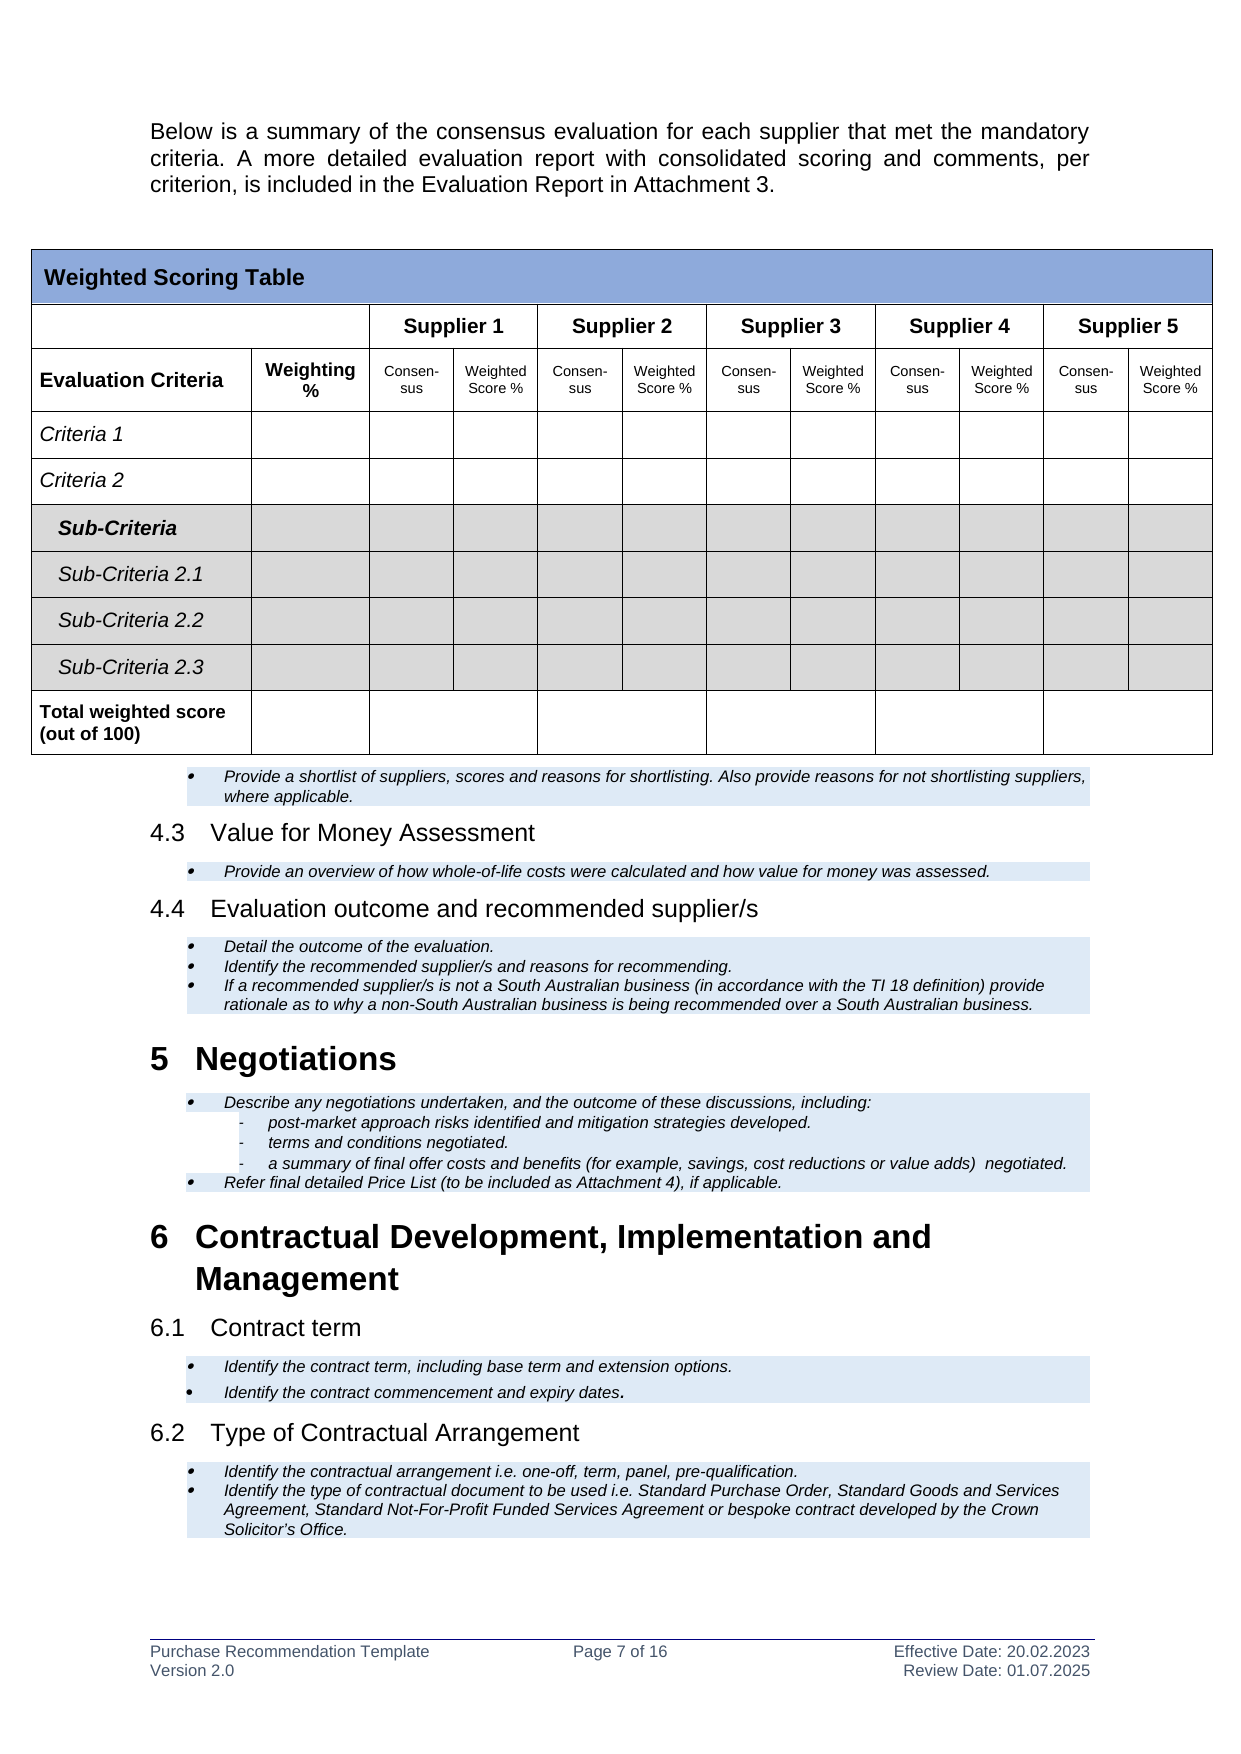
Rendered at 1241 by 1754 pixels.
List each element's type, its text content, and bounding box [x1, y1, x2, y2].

table_cell [960, 552, 1043, 597]
table_cell [623, 552, 706, 597]
table_cell Criteria 2 [32, 459, 251, 504]
table_cell [876, 412, 959, 458]
table_cell [1044, 459, 1128, 504]
table_cell [454, 459, 537, 504]
list post-market approach risks identified and mitigation strategies developed. [239, 1112, 1090, 1133]
table_header Weighted Scoring Table [32, 250, 369, 303]
table_cell Supplier 2 [538, 305, 706, 348]
subtitle Contractual Development, Implementation and Management [150, 1217, 1090, 1297]
table_cell [370, 691, 537, 754]
table_cell Weighted Score % [1129, 349, 1212, 411]
table_cell Sub-Criteria [32, 505, 251, 551]
table_cell Weighted Score % [791, 349, 875, 411]
table_cell [960, 598, 1043, 644]
list Identify the contract term, including base term and extension options. [186, 1356, 1090, 1376]
list Identify the recommended supplier/s and reasons for recommending. [187, 956, 1090, 976]
table_cell [538, 412, 622, 458]
list terms and conditions negotiated. [239, 1133, 1090, 1153]
list a summary of final offer costs and benefits (for example, savings, cost reductions or value adds) negotiated. [239, 1153, 1090, 1173]
table_cell [876, 645, 959, 690]
table_cell [1044, 598, 1128, 644]
table_cell [538, 552, 622, 597]
table_cell [370, 645, 453, 690]
list Provide a shortlist of suppliers, scores and reasons for shortlisting. Also provide reasons for not shortlisting suppliers, where applicable. [187, 767, 1090, 806]
table_cell [252, 505, 369, 551]
table_cell [252, 552, 369, 597]
table_header [1044, 250, 1212, 303]
text Below is a summary of the consensus evaluation for each supplier that met the mandatory criteria. A more detailed evaluation report with consolidated scoring and comments, per criterion, is included in the Evaluation Report in Attachment 3. [150, 118, 1090, 197]
table_cell [370, 459, 453, 504]
table_cell [252, 598, 369, 644]
table_cell [370, 552, 453, 597]
table_cell [538, 598, 622, 644]
list Refer final detailed Price List (to be included as Attachment 4), if applicable. [186, 1173, 1090, 1192]
table_cell [1044, 691, 1212, 754]
table_cell [1044, 505, 1128, 551]
table_cell [707, 552, 790, 597]
table_cell [538, 505, 622, 551]
table_cell Criteria 1 [32, 412, 251, 458]
subtitle Contract term [150, 1313, 1090, 1342]
subtitle Evaluation outcome and recommended supplier/s [150, 893, 1090, 922]
table_cell [960, 412, 1043, 458]
table_cell [370, 412, 453, 458]
table_cell [707, 691, 875, 754]
table_cell [876, 598, 959, 644]
table_cell [707, 645, 790, 690]
table_cell Consen-sus [876, 349, 959, 411]
table_cell [876, 691, 1043, 754]
list Identify the contract commencement and expiry dates. [186, 1377, 1090, 1403]
table_cell [454, 598, 537, 644]
table_header [875, 250, 1044, 303]
subtitle Type of Contractual Arrangement [150, 1418, 1090, 1447]
table_cell [252, 645, 369, 690]
list Identify the contractual arrangement i.e. one-off, term, panel, pre-qualification. [187, 1462, 1090, 1481]
table_cell [1129, 552, 1212, 597]
table_cell Weighting % [252, 349, 369, 411]
list Provide an overview of how whole-of-life costs were calculated and how value for money was assessed. [187, 862, 1090, 881]
table_cell [1129, 598, 1212, 644]
subtitle Value for Money Assessment [150, 818, 1090, 847]
list If a recommended supplier/s is not a South Australian business (in accordance with the TI 18 definition) provide rationale as to why a non-South Australian business is being recommended over a South Australian business. [187, 976, 1090, 1014]
table_header [707, 250, 875, 303]
table_cell Weighted Score % [454, 349, 537, 411]
table_cell [791, 645, 875, 690]
table_cell [623, 645, 706, 690]
table_cell [791, 505, 875, 551]
table_cell [960, 459, 1043, 504]
table_cell [791, 412, 875, 458]
table_cell Supplier 1 [370, 305, 537, 348]
list Identify the type of contractual document to be used i.e. Standard Purchase Order, Standard Goods and Services Agreement, Standard Not-For-Profit Funded Services Agreement or bespoke contract developed by the Crown Solicitor’s Office. [187, 1481, 1090, 1538]
table_cell Consen-sus [538, 349, 622, 411]
table_cell [370, 505, 453, 551]
table_cell [791, 459, 875, 504]
table_cell Sub-Criteria 2.3 [32, 645, 251, 690]
table_cell [1129, 412, 1212, 458]
table_cell [1044, 645, 1128, 690]
table_cell [454, 412, 537, 458]
table_cell [1044, 412, 1128, 458]
table_cell Weighted Score % [623, 349, 706, 411]
table_cell Supplier 5 [1044, 305, 1212, 348]
table_cell [454, 505, 537, 551]
table_cell Evaluation Criteria [32, 349, 251, 411]
table_cell [252, 691, 369, 754]
table_cell [252, 459, 369, 504]
table_cell [960, 645, 1043, 690]
table_cell [538, 691, 706, 754]
table_cell [623, 598, 706, 644]
table_cell [454, 645, 537, 690]
table_cell Weighted Score % [960, 349, 1043, 411]
table_cell [707, 505, 790, 551]
table_cell [876, 459, 959, 504]
table_cell [791, 552, 875, 597]
subtitle Negotiations [150, 1039, 1090, 1077]
table_cell Consen-sus [370, 349, 453, 411]
table_header [538, 250, 707, 303]
table_cell [1129, 459, 1212, 504]
list Describe any negotiations undertaken, and the outcome of these discussions, including: [186, 1093, 1090, 1112]
list Detail the outcome of the evaluation. [187, 937, 1090, 956]
table_cell Sub-Criteria 2.1 [32, 552, 251, 597]
table_cell [960, 505, 1043, 551]
table_cell [454, 552, 537, 597]
table_cell [623, 412, 706, 458]
table_cell [538, 459, 622, 504]
table_cell [538, 645, 622, 690]
table_cell Total weighted score (out of 100) [32, 691, 251, 754]
table_cell [707, 598, 790, 644]
table_cell [707, 459, 790, 504]
table_cell Consen-sus [1044, 349, 1128, 411]
table_cell Sub-Criteria 2.2 [32, 598, 251, 644]
table_cell [876, 505, 959, 551]
table_cell [1044, 552, 1128, 597]
table_cell [32, 305, 369, 348]
table_cell Supplier 3 [707, 305, 875, 348]
table_cell [876, 552, 959, 597]
table_cell [1129, 505, 1212, 551]
table_cell [623, 459, 706, 504]
table_cell [252, 412, 369, 458]
table_cell [1129, 645, 1212, 690]
table_cell [370, 598, 453, 644]
table_header [369, 250, 538, 303]
table_cell [707, 412, 790, 458]
table_cell Supplier 4 [876, 305, 1043, 348]
table_cell [791, 598, 875, 644]
table_cell Consen-sus [707, 349, 790, 411]
table_cell [623, 505, 706, 551]
